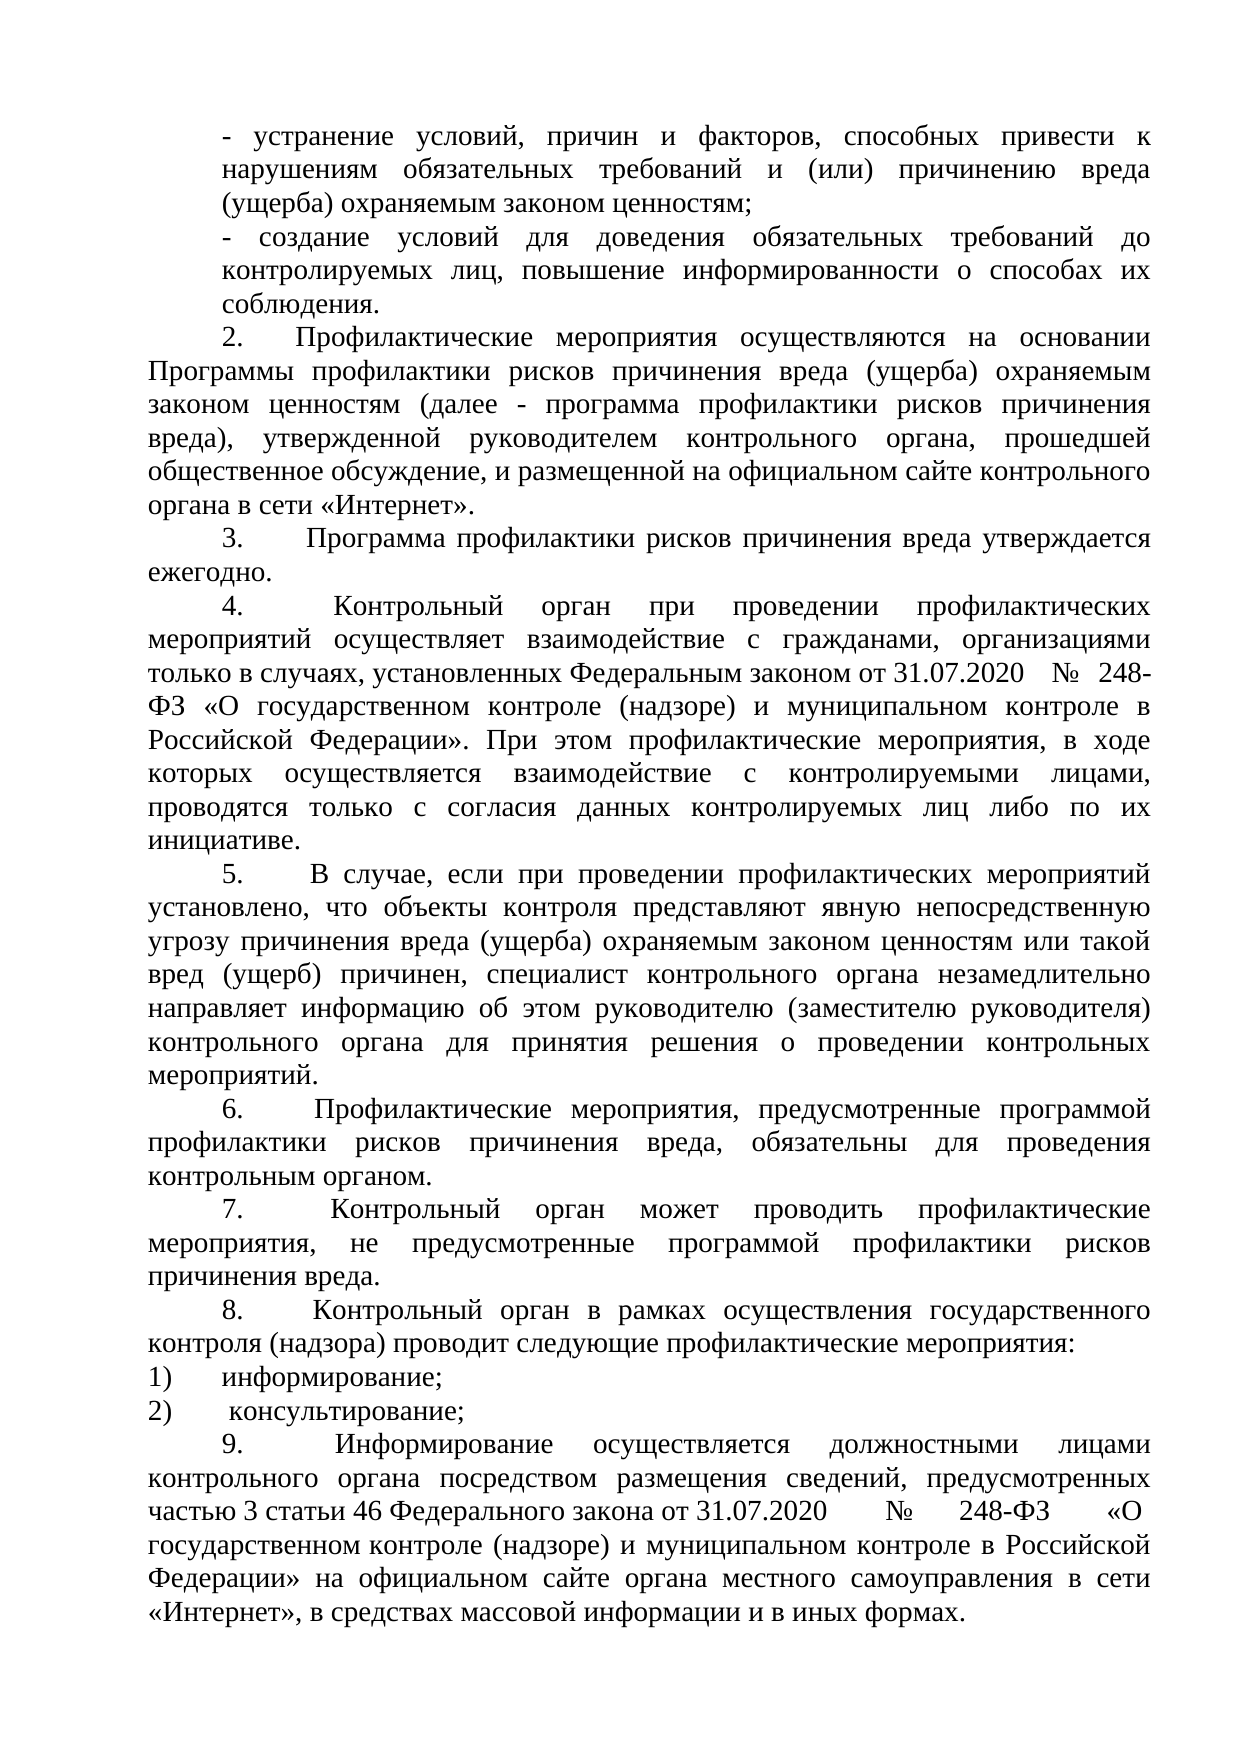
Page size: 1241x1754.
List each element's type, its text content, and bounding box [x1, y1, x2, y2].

text - устранение условий, причин и факторов, способных привести к нарушениям обязательных требований и (или) причинению вреда (ущерба) охраняемым законом ценностям; [222, 118, 1152, 219]
list Программа профилактики рисков причинения вреда утверждается ежегодно. [148, 521, 1152, 588]
list Профилактические мероприятия осуществляются на основании Программы профилактики рисков причинения вреда (ущерба) охраняемым законом ценностям (далее - программа профилактики рисков причинения вреда), утвержденной руководителем контрольного органа, прошедшей общественное обсуждение, и размещенной на официальном сайте контрольного органа в сети «Интернет». [148, 319, 1152, 521]
list Контрольный орган в рамках осуществления государственного контроля (надзора) проводит следующие профилактические мероприятия: [148, 1292, 1152, 1359]
list консультирование; [148, 1393, 1152, 1426]
list Контрольный орган при проведении профилактических мероприятий осуществляет взаимодействие с гражданами, организациями только в случаях, установленных Федеральным законом от 31.07.2020 № 248-ФЗ «О государственном контроле (надзоре) и муниципальном контроле в Российской Федерации». При этом профилактические мероприятия, в ходе которых осуществляется взаимодействие с контролируемыми лицами, проводятся только с согласия данных контролируемых лиц либо по их инициативе. [148, 588, 1152, 856]
list - создание условий для доведения обязательных требований до контролируемых лиц, повышение информированности о способах их соблюдения. [222, 219, 1152, 319]
list Профилактические мероприятия, предусмотренные программой профилактики рисков причинения вреда, обязательны для проведения контрольным органом. [148, 1091, 1152, 1191]
list информирование; [148, 1359, 1152, 1393]
list В случае, если при проведении профилактических мероприятий установлено, что объекты контроля представляют явную непосредственную угрозу причинения вреда (ущерба) охраняемым законом ценностям или такой вред (ущерб) причинен, специалист контрольного органа незамедлительно направляет информацию об этом руководителю (заместителю руководителя) контрольного органа для принятия решения о проведении контрольных мероприятий. [148, 856, 1152, 1091]
list Информирование осуществляется должностными лицами контрольного органа посредством размещения сведений, предусмотренных частью 3 статьи 46 Федерального закона от 31.07.2020 № 248-ФЗ «О государственном контроле (надзоре) и муниципальном контроле в Российской Федерации» на официальном сайте органа местного самоуправления в сети «Интернет», в средствах массовой информации и в иных формах. [148, 1426, 1152, 1627]
list Контрольный орган может проводить профилактические мероприятия, не предусмотренные программой профилактики рисков причинения вреда. [148, 1191, 1152, 1292]
